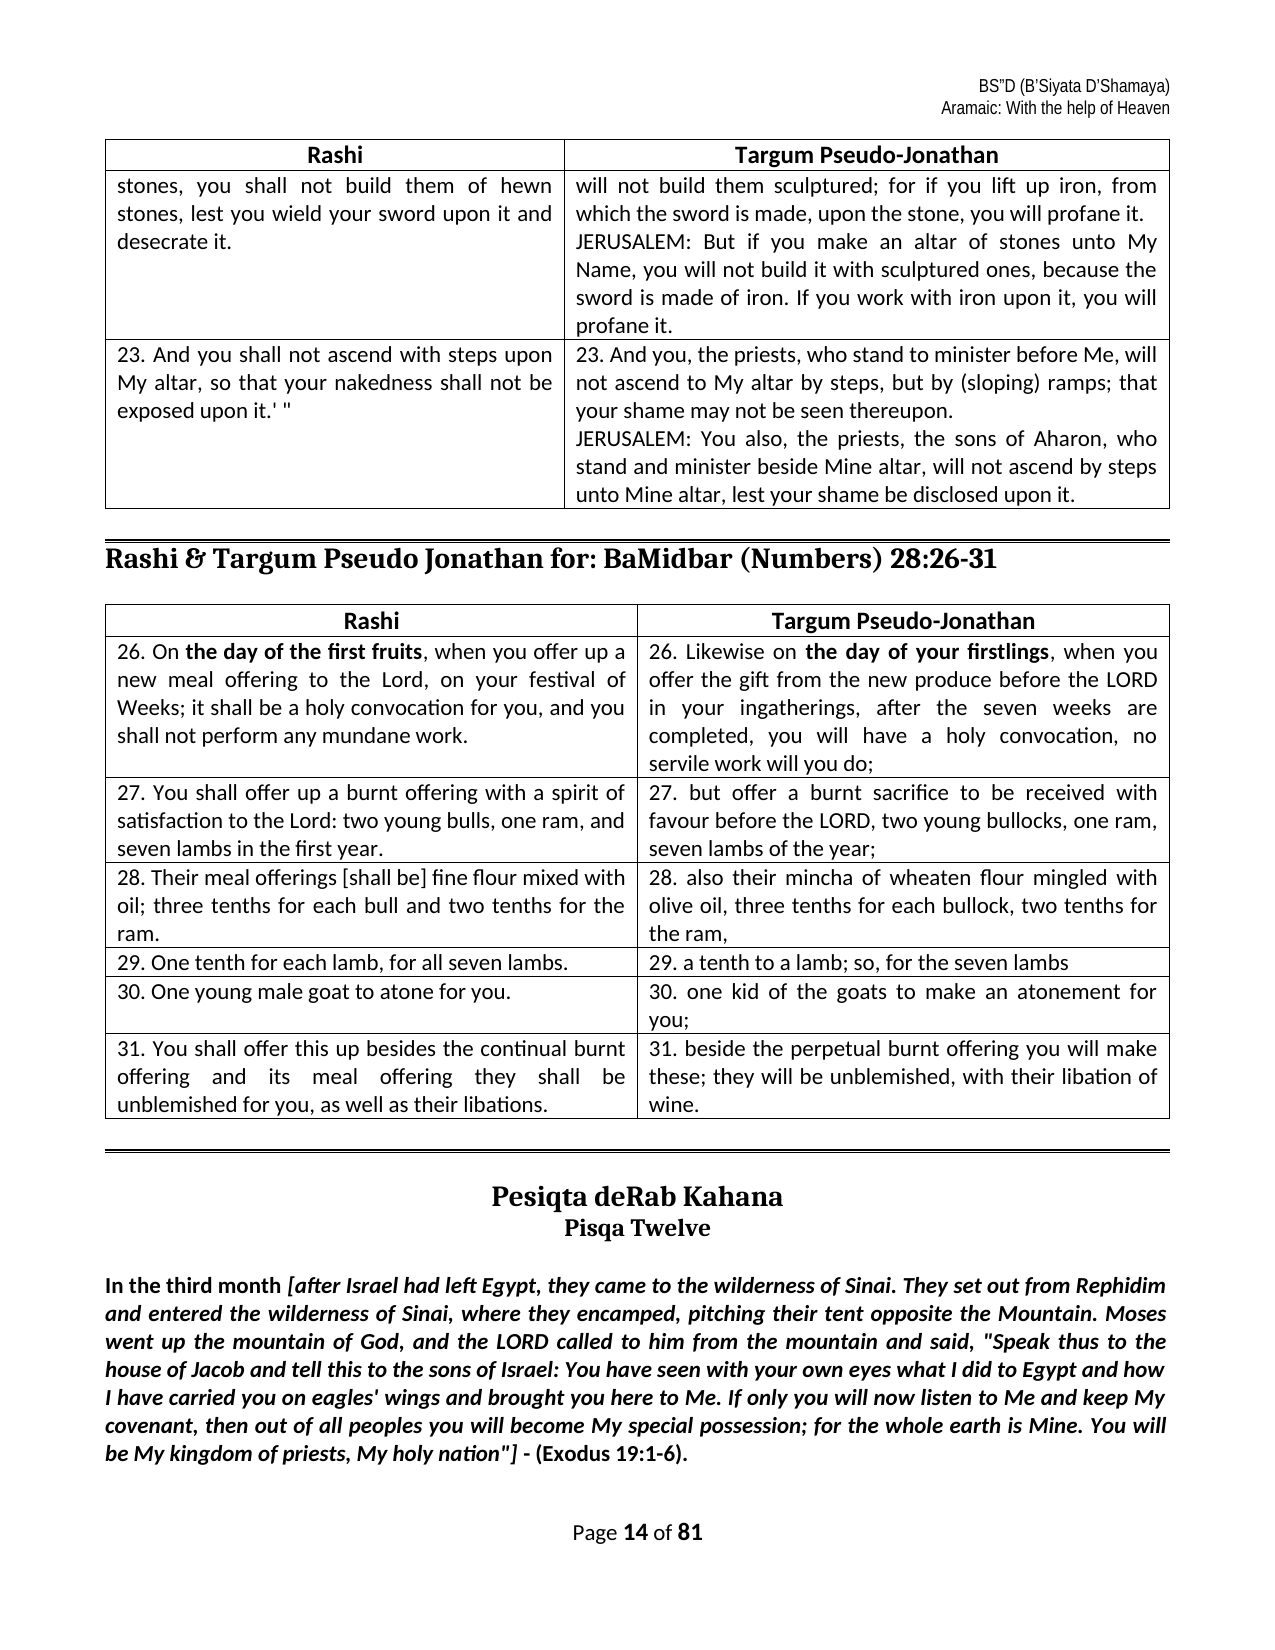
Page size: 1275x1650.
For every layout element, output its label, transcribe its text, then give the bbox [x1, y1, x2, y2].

table_cell 28. Their meal offerings [shall be] fine flour mixed with oil; three tenths for each bull and two tenths for the ram. [106, 863, 637, 947]
table_header Rashi [106, 140, 564, 170]
table_cell 31. You shall offer this up besides the continual burnt offering and its meal offering they shall be unblemished for you, as well as their libations. [106, 1034, 637, 1118]
text Rashi & Targum Pseudo Jonathan for: BaMidbar (Numbers) 28:26-31 [105, 543, 1170, 576]
table_cell 23. And you shall not ascend with steps upon My altar, so that your nakedness shall not be exposed upon it.' " [106, 340, 564, 508]
table_header Rashi [106, 605, 637, 636]
table_cell 26. Likewise on the day of your firstlings, when you offer the gift from the new produce before the LORD in your ingatherings, after the seven weeks are completed, you will have a holy convocation, no servile work will you do; [638, 637, 1169, 777]
text In the third month [after Israel had left Egypt, they came to the wilderness of Sinai. They set out from Rephidim and entered the wilderness of Sinai, where they encamped, pitching their tent opposite the Mountain. Moses went up the mountain of God, and the LORD called to him from the mountain and said, "Speak thus to the house of Jacob and tell this to the sons of Israel: You have seen with your own eyes what I did to Egypt and how I have carried you on eagles' wings and brought you here to Me. If only you will now listen to Me and keep My covenant, then out of all peoples you will become My special possession; for the whole earth is Mine. You will be My kingdom of priests, My holy nation"] - (Exodus 19:1-6). [105, 1271, 1170, 1467]
table_header Targum Pseudo-Jonathan [638, 605, 1169, 636]
table_cell 30. one kid of the goats to make an atonement for you; [638, 977, 1169, 1033]
table_cell 30. One young male goat to atone for you. [106, 977, 637, 1033]
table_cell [106, 171, 564, 339]
table_cell 31. beside the perpetual burnt offering you will make these; they will be unblemished, with their libation of wine. [638, 1034, 1169, 1118]
table_header Targum Pseudo-Jonathan [565, 140, 1169, 170]
table_cell 29. a tenth to a lamb; so, for the seven lambs [638, 948, 1169, 976]
table_cell 27. but offer a burnt sacrifice to be received with favour before the LORD, two young bullocks, one ram, seven lambs of the year; [638, 778, 1169, 862]
text Pesiqta deRab Kahana [105, 1181, 1170, 1214]
table_cell 28. also their mincha of wheaten flour mingled with olive oil, three tenths for each bullock, two tenths for the ram, [638, 863, 1169, 947]
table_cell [565, 171, 1169, 339]
table_cell 26. On the day of the first fruits, when you offer up a new meal offering to the Lord, on your festival of Weeks; it shall be a holy convocation for you, and you shall not perform any mundane work. [106, 637, 637, 777]
table_cell 23. And you, the priests, who stand to minister before Me, will not ascend to My altar by steps, but by (sloping) ramps; that your shame may not be seen thereupon. JERUSALEM: You also, the priests, the sons of Aharon, who stand and minister beside Mine altar, will not ascend by steps unto Mine altar, lest your shame be disclosed upon it. [565, 340, 1169, 508]
table_cell 27. You shall offer up a burnt offering with a spirit of satisfaction to the Lord: two young bulls, one ram, and seven lambs in the first year. [106, 778, 637, 862]
text Pisqa Twelve [105, 1214, 1170, 1243]
table_cell 29. One tenth for each lamb, for all seven lambs. [106, 948, 637, 976]
